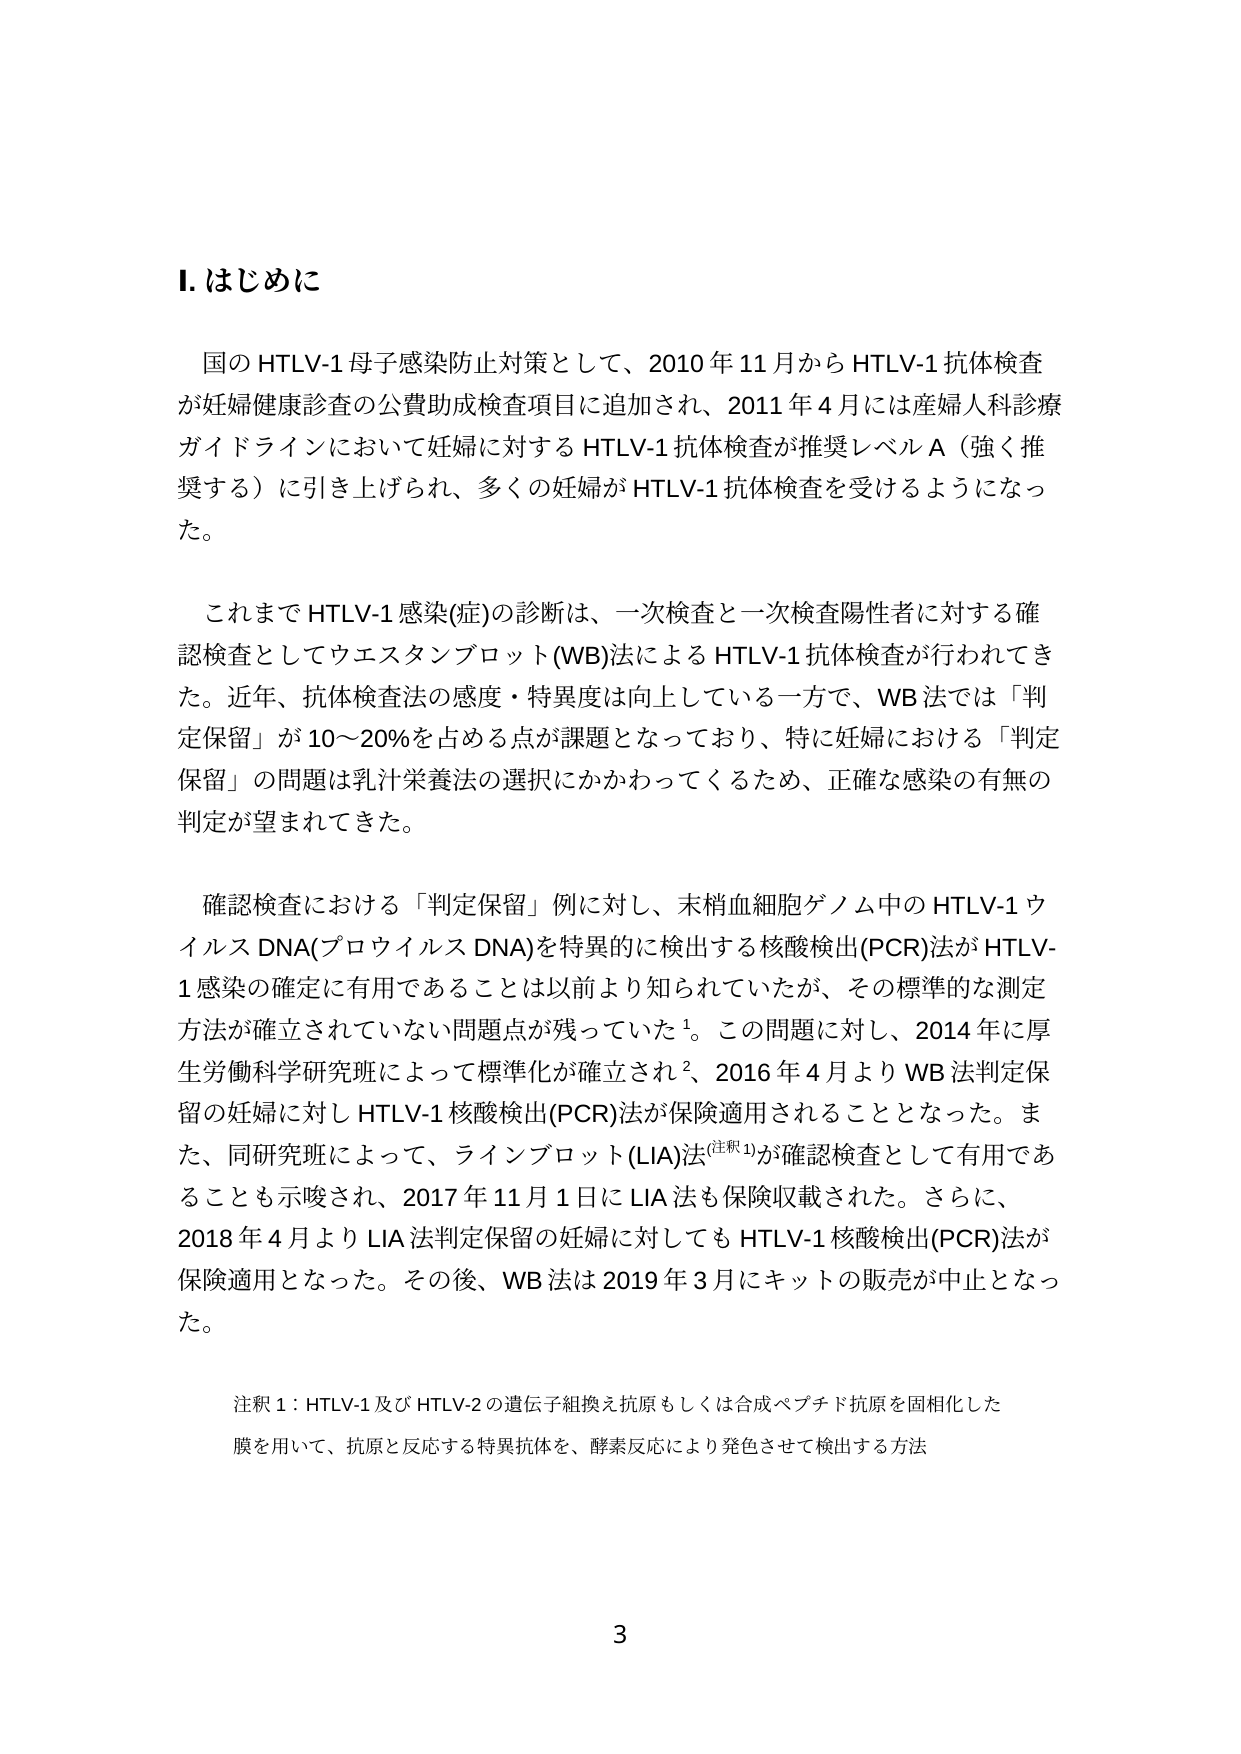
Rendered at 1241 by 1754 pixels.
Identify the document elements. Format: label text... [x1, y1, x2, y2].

text 注釈1：HTLV-1及びHTLV-2の遺伝子組換え抗原もしくは合成ペプチド抗原を固相化した膜を用いて、抗原と反応する特異抗体を、酵素反応により発色させて検出する方法 [233, 1383, 1005, 1466]
text これまでHTLV-1感染(症)の診断は、一次検査と一次検査陽性者に対する確認検査としてウエスタンブロット(WB)法によるHTLV-1抗体検査が行われてきた。近年、抗体検査法の感度・特異度は向上している一方で、WB法では「判定保留」が10～20%を占める点が課題となっており、特に妊婦における「判定保留」の問題は乳汁栄養法の選択にかかわってくるため、正確な感染の有無の判定が望まれてきた。 [177, 591, 1063, 841]
text 確認検査における「判定保留」例に対し、末梢血細胞ゲノム中のHTLV-1ウイルスDNA(プロウイルスDNA)を特異的に検出する核酸検出(PCR)法がHTLV-1感染の確定に有用であることは以前より知られていたが、その標準的な測定方法が確立されていない問題点が残っていた1。この問題に対し、2014年に厚生労働科学研究班によって標準化が確立され2、2016年4月よりWB法判定保留の妊婦に対しHTLV-1核酸検出(PCR)法が保険適用されることとなった。また、同研究班によって、ラインブロット(LIA)法(注釈1)が確認検査として有用であることも示唆され、2017年11月1日にLIA法も保険収載された。さらに、2018年4月よりLIA法判定保留の妊婦に対してもHTLV-1核酸検出(PCR)法が保険適用となった。その後、WB法は2019年3月にキットの販売が中止となった。 [177, 883, 1063, 1341]
text Ⅰ. はじめに [177, 237, 1063, 320]
text 国のHTLV-1母子感染防止対策として、2010年11月からHTLV-1抗体検査が妊婦健康診査の公費助成検査項目に追加され、2011年4月には産婦人科診療ガイドラインにおいて妊婦に対するHTLV-1抗体検査が推奨レベルA（強く推奨する）に引き上げられ、多くの妊婦がHTLV-1抗体検査を受けるようになった。 [177, 341, 1063, 549]
